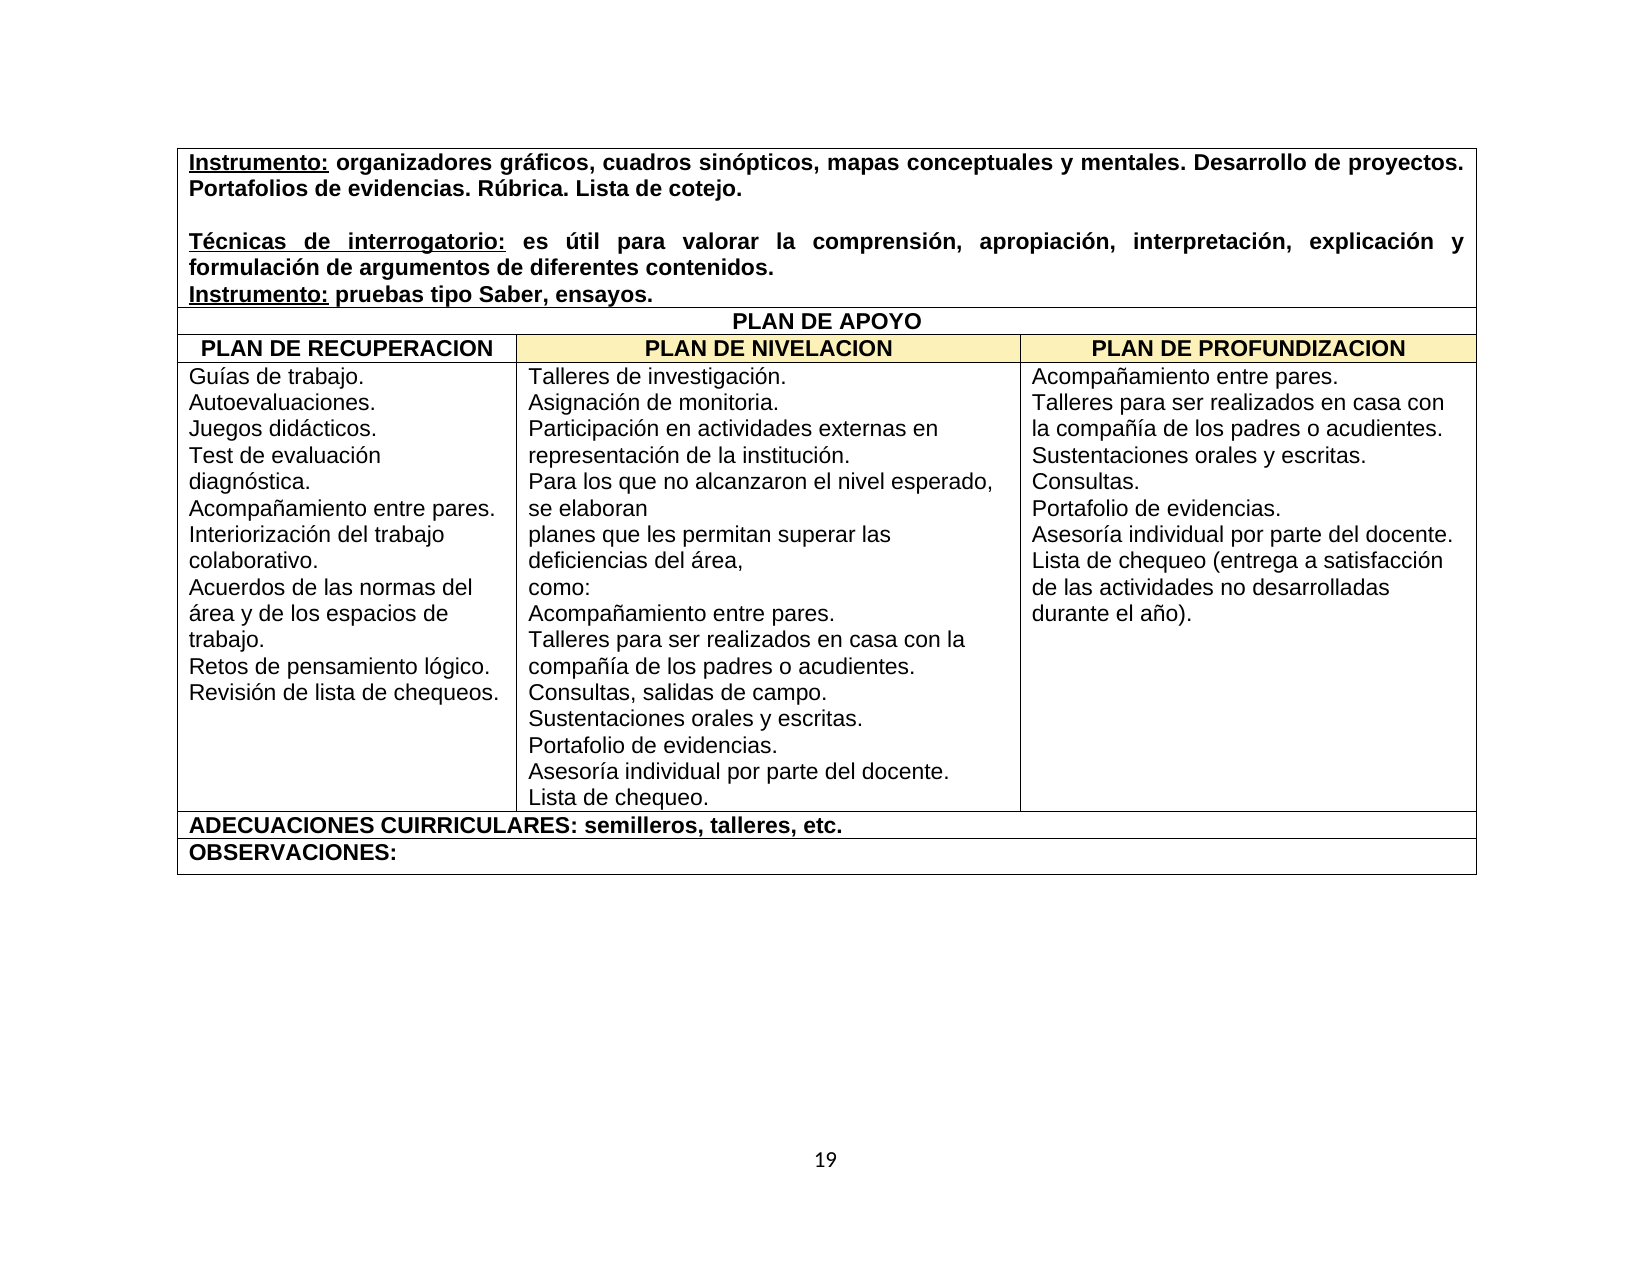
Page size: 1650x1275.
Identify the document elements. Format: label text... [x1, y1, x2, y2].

table_cell Guías de trabajo. Autoevaluaciones. Juegos didácticos. Test de evaluación diagnóstica. Acompañamiento entre pares. Interiorización del trabajo colaborativo. Acuerdos de las normas del área y de los espacios de trabajo. Retos de pensamiento lógico. Revisión de lista de chequeos. [178, 363, 516, 811]
table_cell Acompañamiento entre pares. Talleres para ser realizados en casa con la compañía de los padres o acudientes. Sustentaciones orales y escritas. Consultas. Portafolio de evidencias. Asesoría individual por parte del docente. Lista de chequeo (entrega a satisfacción de las actividades no desarrolladas durante el año). [1021, 363, 1476, 811]
table_cell Talleres de investigación. Asignación de monitoria. Participación en actividades externas en representación de la institución. Para los que no alcanzaron el nivel esperado, se elaboran planes que les permitan superar las deficiencias del área, como: Acompañamiento entre pares. Talleres para ser realizados en casa con la compañía de los padres o acudientes. Consultas, salidas de campo. Sustentaciones orales y escritas. Portafolio de evidencias. Asesoría individual por parte del docente. Lista de chequeo. [517, 363, 1020, 811]
table_cell ADECUACIONES CUIRRICULARES: semilleros, talleres, etc. [178, 812, 1476, 838]
table_cell PLAN DE APOYO [178, 308, 1476, 334]
table_cell OBSERVACIONES: [178, 839, 1476, 874]
table_cell PLAN DE RECUPERACION [178, 335, 516, 362]
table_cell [178, 149, 1476, 307]
table_cell PLAN DE PROFUNDIZACION [1021, 335, 1476, 362]
table_cell PLAN DE NIVELACION [517, 335, 1020, 362]
